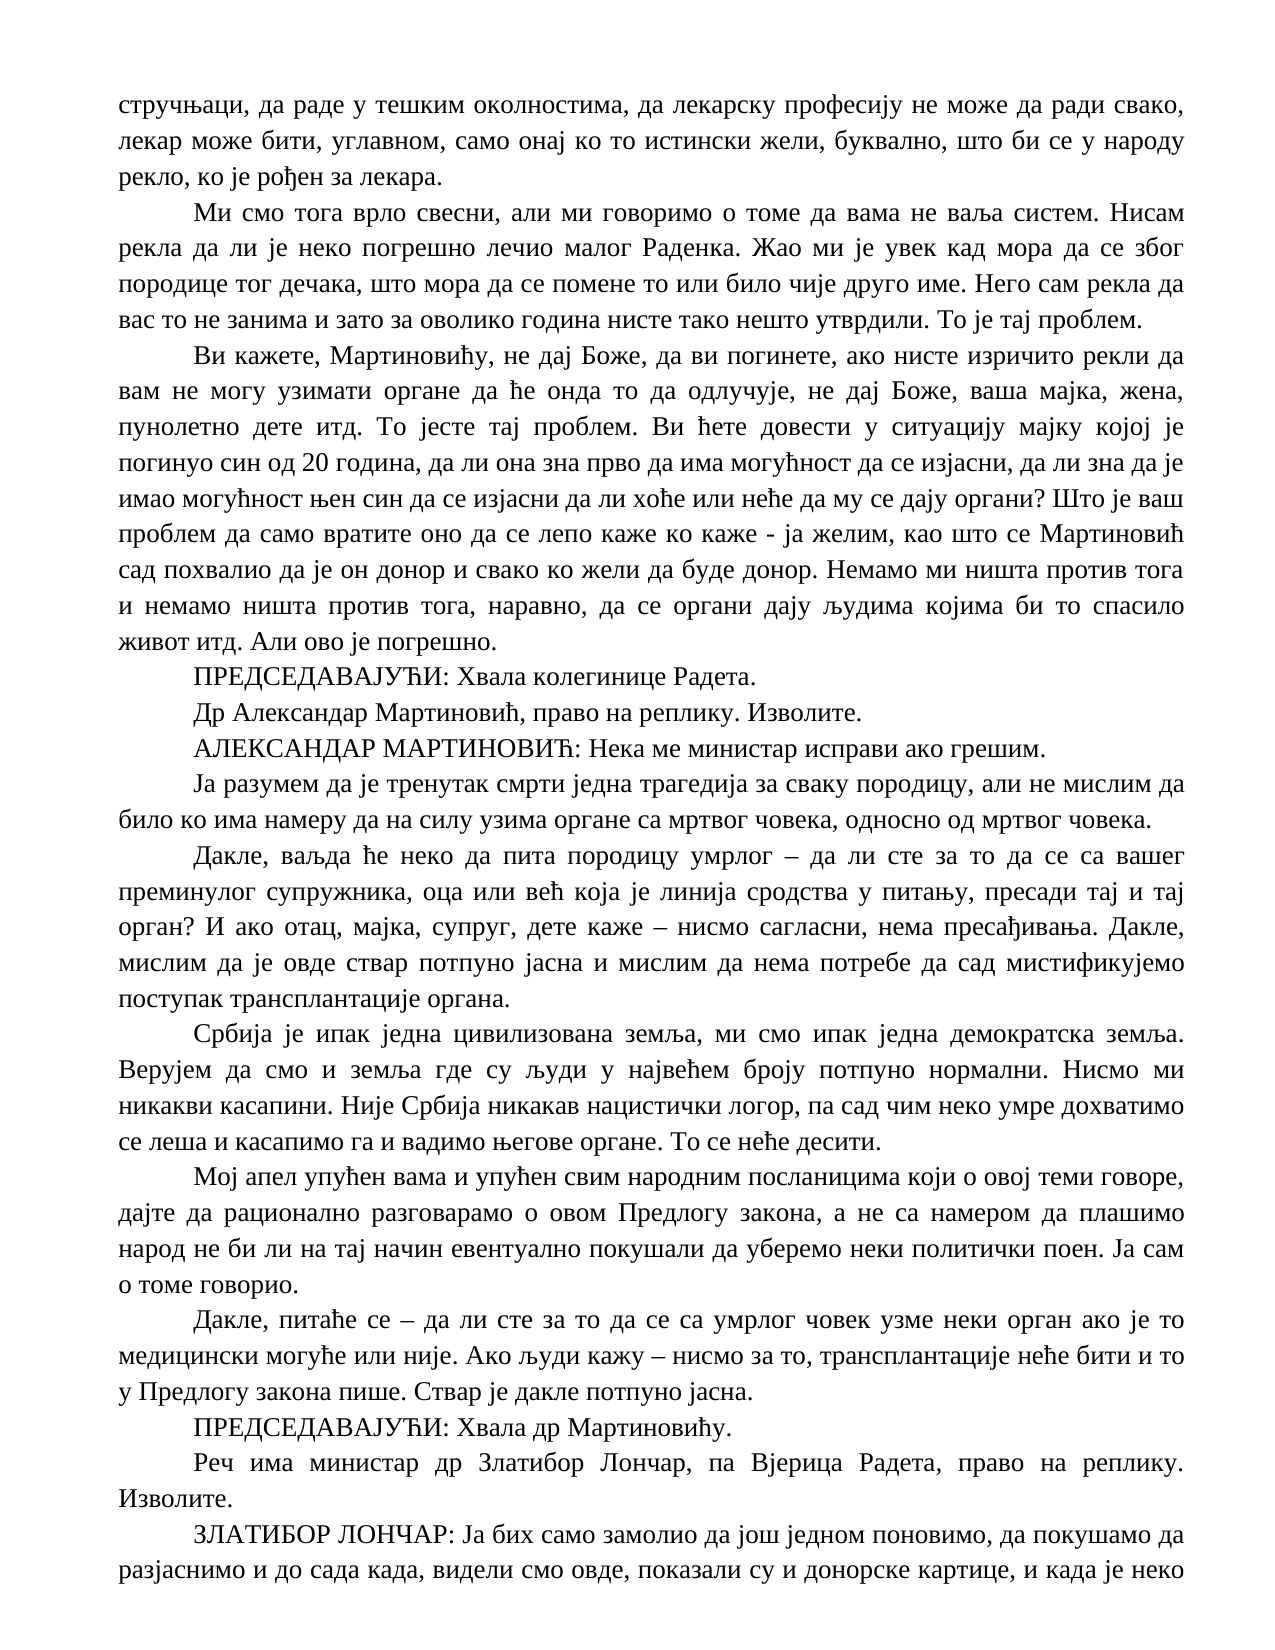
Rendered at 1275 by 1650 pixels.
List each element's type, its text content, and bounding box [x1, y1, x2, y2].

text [118, 1518, 1186, 1585]
text Др Александар Мартиновић, право на реплику. Изволите. [118, 696, 1186, 727]
text Реч има министар др Златибор Лончар, па Вјерица Радета, право на реплику. Изволите. [118, 1446, 1186, 1513]
text ПРЕДСЕДАВАЈУЋИ: Хвала др Мартиновићу. [118, 1411, 1186, 1442]
text Мој апел упућен вама и упућен свим народним посланицима који о овој теми говоре, дајте да рационално разговарамо о овом Предлогу закона, а не са намером да плашимо народ не би ли на тај начин евентуално покушали да уберемо неки политички поен. Ја сам о томе говорио. [118, 1161, 1186, 1299]
text Србија је ипак једна цивилизована земља, ми смо ипак једна демократска земља. Верујем да смо и земља где су људи у највећем броју потпуно нормални. Нисмо ми никакви касапини. Није Србија никакав нацистички логор, па сад чим неко умре дохватимо се леша и касапимо га и вадимо његове органе. То се неће десити. [118, 1018, 1186, 1156]
text ПРЕДСЕДАВАЈУЋИ: Хвала колегинице Радета. [118, 660, 1186, 691]
text Ви кажете, Мартиновићу, не дај Боже, да ви погинете, ако нисте изричито рекли да вам не могу узимати органе да ће онда то да одлучује, не дај Боже, ваша мајка, жена, пунолетно дете итд. То јесте тај проблем. Ви ћете довести у ситуацију мајку којој је погинуо син од 20 година, да ли она зна прво да има могућност да се изјасни, да ли зна да је имао могућност њен син да се изјасни да ли хоће или неће да му се дају органи? Што је ваш проблем да само вратите оно да се лепо каже ко каже - ја желим, као што се Мартиновић сад похвалио да је он донор и свако ко жели да буде донор. Немамо ми ништа против тога и немамо ништа против тога, наравно, да се органи дају људима којима би то спасило живот итд. Али ово је погрешно. [118, 339, 1186, 656]
text АЛЕКСАНДАР МАРТИНОВИЋ: Нека ме министар исправи ако грешим. [118, 732, 1186, 763]
text Дакле, питаће се – да ли сте за то да се са умрлог човек узме неки орган ако је то медицински могуће или није. Ако људи кажу – нисмо за то, трансплантације неће бити и то у Предлогу закона пише. Ствар је дакле потпуно јасна. [118, 1303, 1186, 1406]
text Ми смо тога врло свесни, али ми говоримо о томе да вама не ваља систем. Нисам рекла да ли је неко погрешно лечио малог Раденка. Жао ми је увек кад мора да се због породице тог дечака, што мора да се помене то или било чије друго име. Него сам рекла да вас то не занима и зато за оволико година нисте тако нешто утврдили. То је тај проблем. [118, 196, 1186, 334]
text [118, 89, 1186, 191]
text Дакле, ваљда ће неко да пита породицу умрлог – да ли сте за то да се са вашег преминулог супружника, оца или већ која је линија сродства у питању, пресади тај и тај орган? И ако отац, мајка, супруг, дете каже – нисмо сагласни, нема пресађивања. Дакле, мислим да је овде ствар потпуно јасна и мислим да нема потребе да сад мистификујемо поступак трансплантације органа. [118, 839, 1186, 1013]
text Ја разумем да је тренутак смрти једна трагедија за сваку породицу, али не мислим да било ко има намеру да на силу узима органе са мртвог човека, односно од мртвог човека. [118, 767, 1186, 834]
